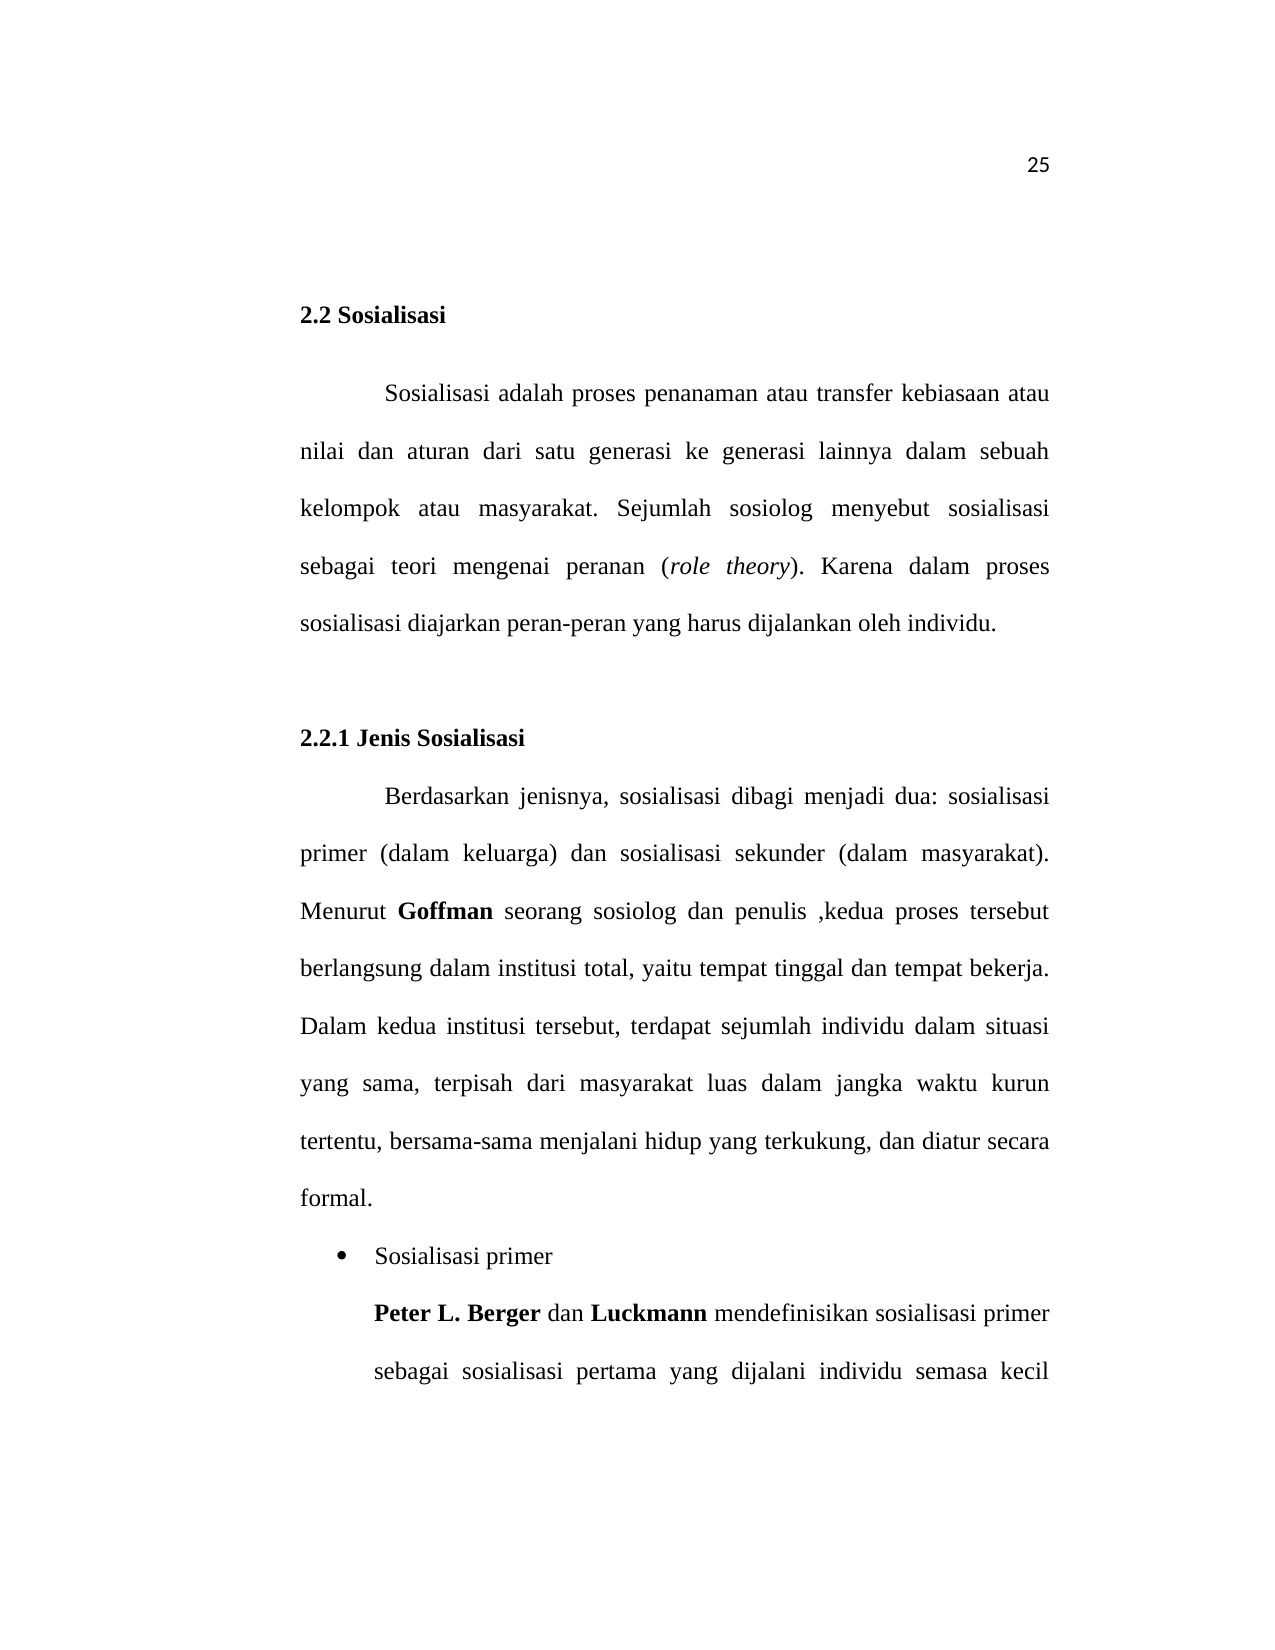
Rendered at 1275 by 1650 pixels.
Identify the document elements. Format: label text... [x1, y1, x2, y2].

list Berdasarkan jenisnya, sosialisasi dibagi menjadi dua: sosialisasi primer (dalam keluarga) dan sosialisasi sekunder (dalam masyarakat). Menurut Goffman seorang sosiolog dan penulis ,kedua proses tersebut berlangsung dalam institusi total, yaitu tempat tinggal dan tempat bekerja. Dalam kedua institusi tersebut, terdapat sejumlah individu dalam situasi yang sama, terpisah dari masyarakat luas dalam jangka waktu kurun tertentu, bersama-sama menjalani hidup yang terkukung, dan diatur secara formal. [300, 781, 1050, 1212]
text 2.2 Sosialisasi [300, 300, 1050, 329]
list Sosialisasi adalah proses penanaman atau transfer kebiasaan atau nilai dan aturan dari satu generasi ke generasi lainnya dalam sebuah kelompok atau masyarakat. Sejumlah sosiolog menyebut sosialisasi sebagai teori mengenai peranan (role theory). Karena dalam proses sosialisasi diajarkan peran-peran yang harus dijalankan oleh individu. [300, 378, 1050, 637]
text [374, 1298, 1050, 1384]
list Sosialisasi primer [337, 1241, 1050, 1269]
list 2.2.1 Jenis Sosialisasi [300, 723, 1050, 752]
